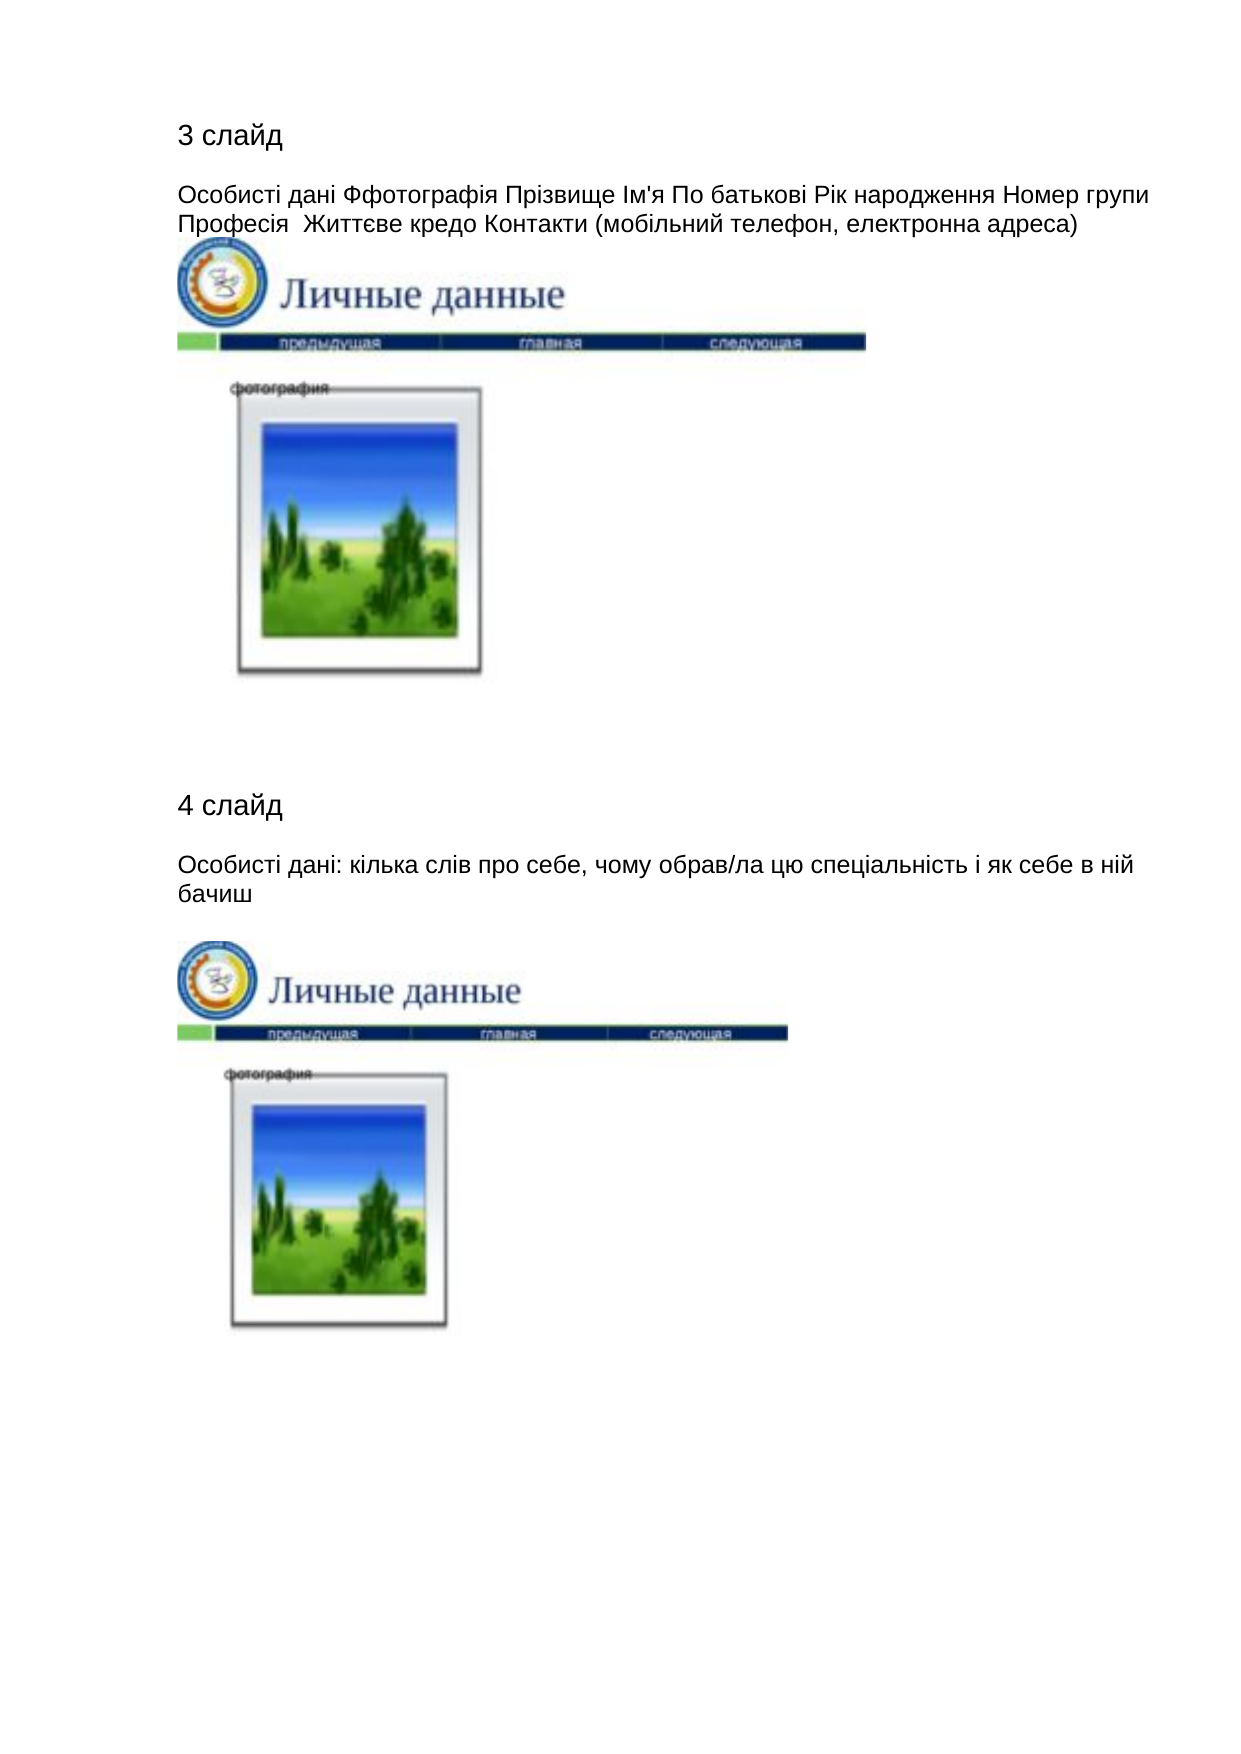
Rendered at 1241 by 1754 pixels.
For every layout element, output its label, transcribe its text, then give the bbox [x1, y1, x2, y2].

text Особисті дані Ффотографія Прізвище Ім'я По батькові Рік народження Номер групи [177, 180, 1152, 209]
picture [177, 237, 867, 755]
picture [177, 941, 789, 1399]
text 3 слайд [177, 118, 1152, 152]
text Особисті дані: кілька слів про себе, чому обрав/ла цю спеціальність і як себе в ній бачиш [177, 850, 1152, 907]
text 4 слайд [177, 788, 1152, 821]
text Професія Життєве кредо Контакти (мобільний телефон, електронна адреса) [177, 209, 1152, 238]
